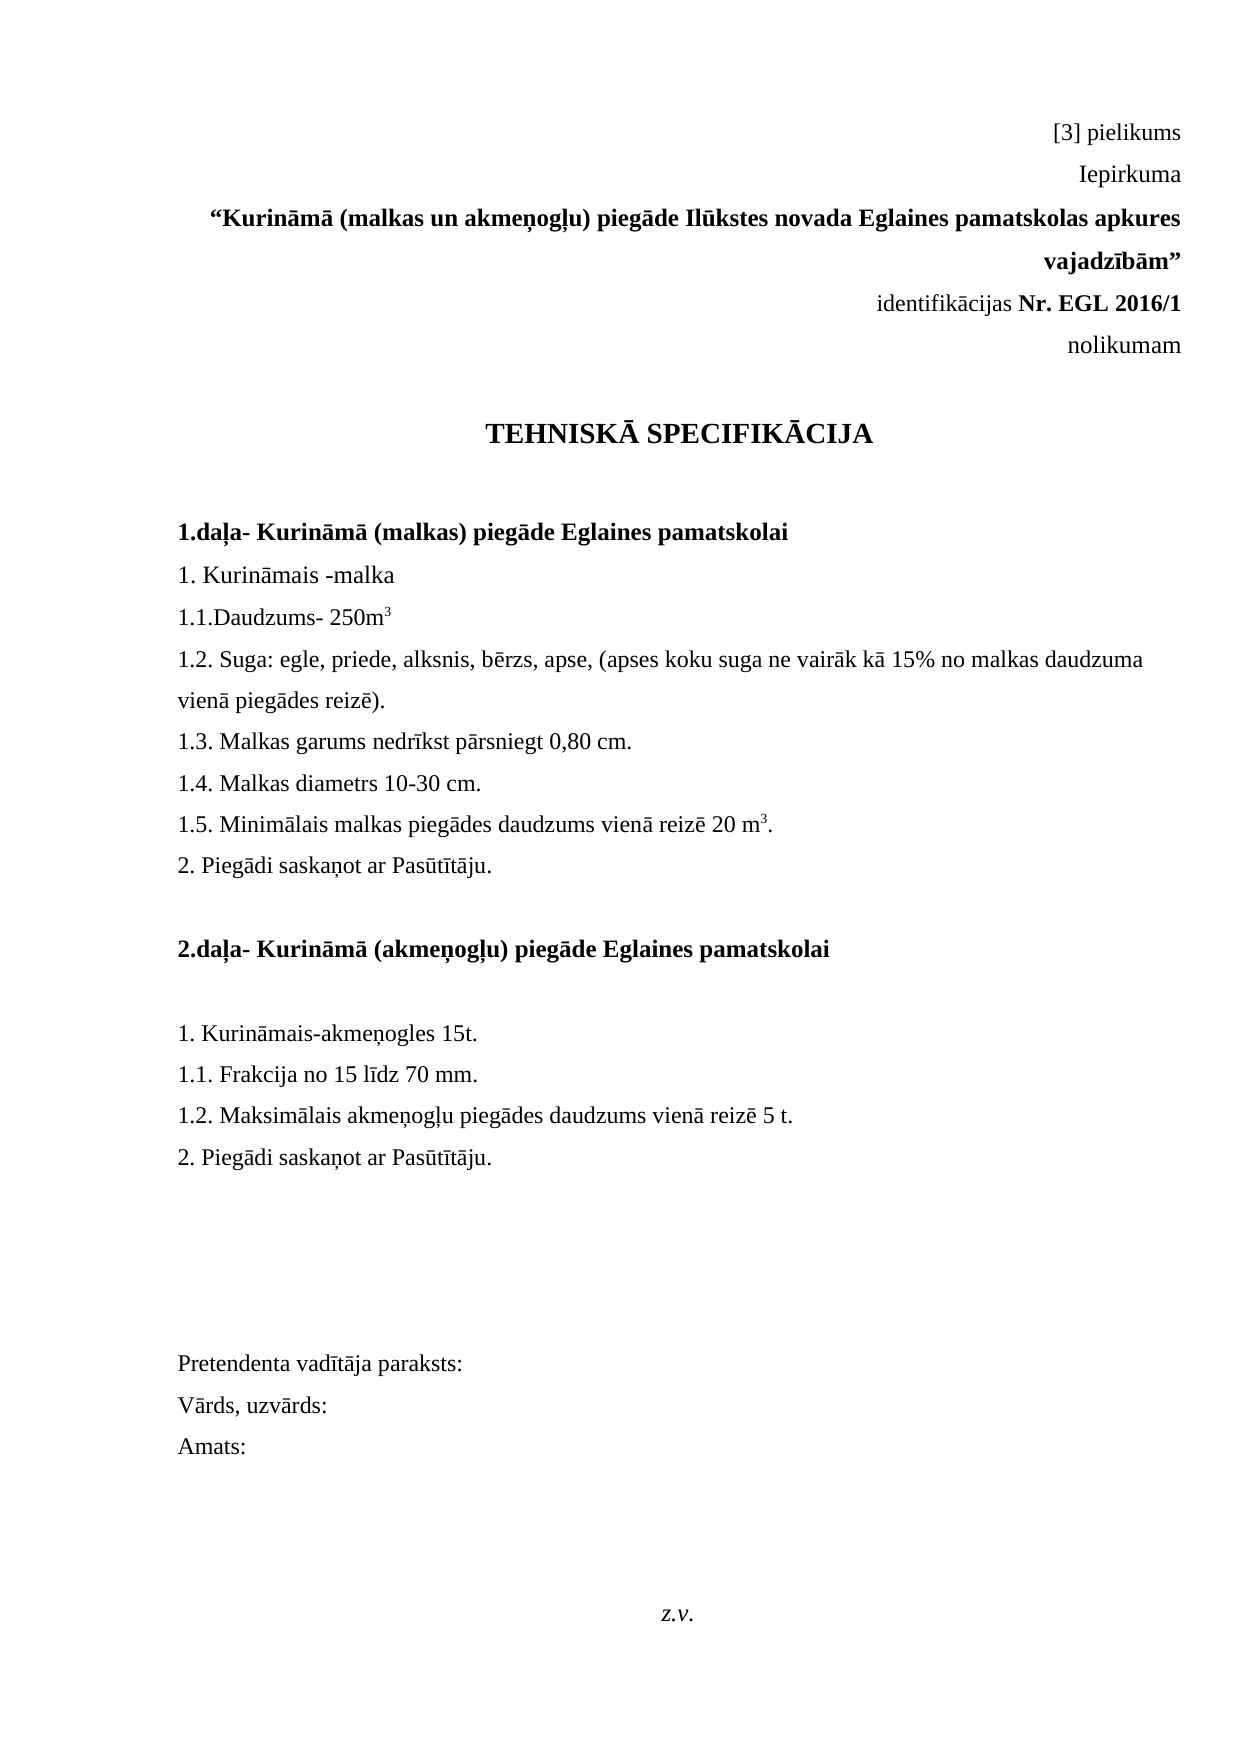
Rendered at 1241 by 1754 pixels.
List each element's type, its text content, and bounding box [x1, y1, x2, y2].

text 1.2. Suga: egle, priede, alksnis, bērzs, apse, (apses koku suga ne vairāk kā 15% no malkas daudzuma [177, 645, 1181, 672]
text 1.2. Maksimālais akmeņogļu piegādes daudzums vienā reizē 5 t. [177, 1101, 1181, 1129]
text TEHNISKĀ SPECIFIKĀCIJA [177, 416, 1181, 450]
text 1.3. Malkas garums nedrīkst pārsniegt 0,80 cm. [177, 727, 1181, 755]
text Amats: [177, 1432, 1181, 1460]
text “Kurināmā (malkas un akmeņogļu) piegāde Ilūkstes novada Eglaines pamatskolas apkures vajadzībām” [177, 203, 1181, 274]
text Pretendenta vadītāja paraksts: [177, 1349, 1181, 1377]
text 1.5. Minimālais malkas piegādes daudzums vienā reizē . [177, 810, 1181, 838]
text 1.1. Frakcija no 15 līdz . [177, 1060, 1181, 1088]
text Iepirkuma [177, 159, 1181, 188]
text 1. Kurināmais -malka [177, 560, 1181, 589]
text 2. Piegādi saskaņot ar Pasūtītāju. [177, 851, 1181, 879]
text identifikācijas Nr. EGL 2016/1 [177, 289, 1181, 316]
text [3] pielikums [177, 118, 1181, 146]
text vienā piegādes reizē). [177, 686, 1181, 714]
text 2.daļa- Kurināmā (akmeņogļu) piegāde Eglaines pamatskolai [177, 934, 1181, 963]
text 1.1.Daudzums- 250m3 [177, 603, 1181, 631]
text nolikumam [177, 330, 1181, 359]
text Vārds, uzvārds: [177, 1391, 1181, 1418]
text 1.daļa- Kurināmā (malkas) piegāde Eglaines pamatskolai [177, 517, 1181, 546]
text 2. Piegādi saskaņot ar Pasūtītāju. [177, 1143, 1181, 1170]
text 1.4. Malkas diametrs 10-. [177, 769, 1181, 796]
text 1. Kurināmais-akmeņogles 15t. [177, 1019, 1181, 1046]
text z.v. [177, 1598, 1181, 1626]
